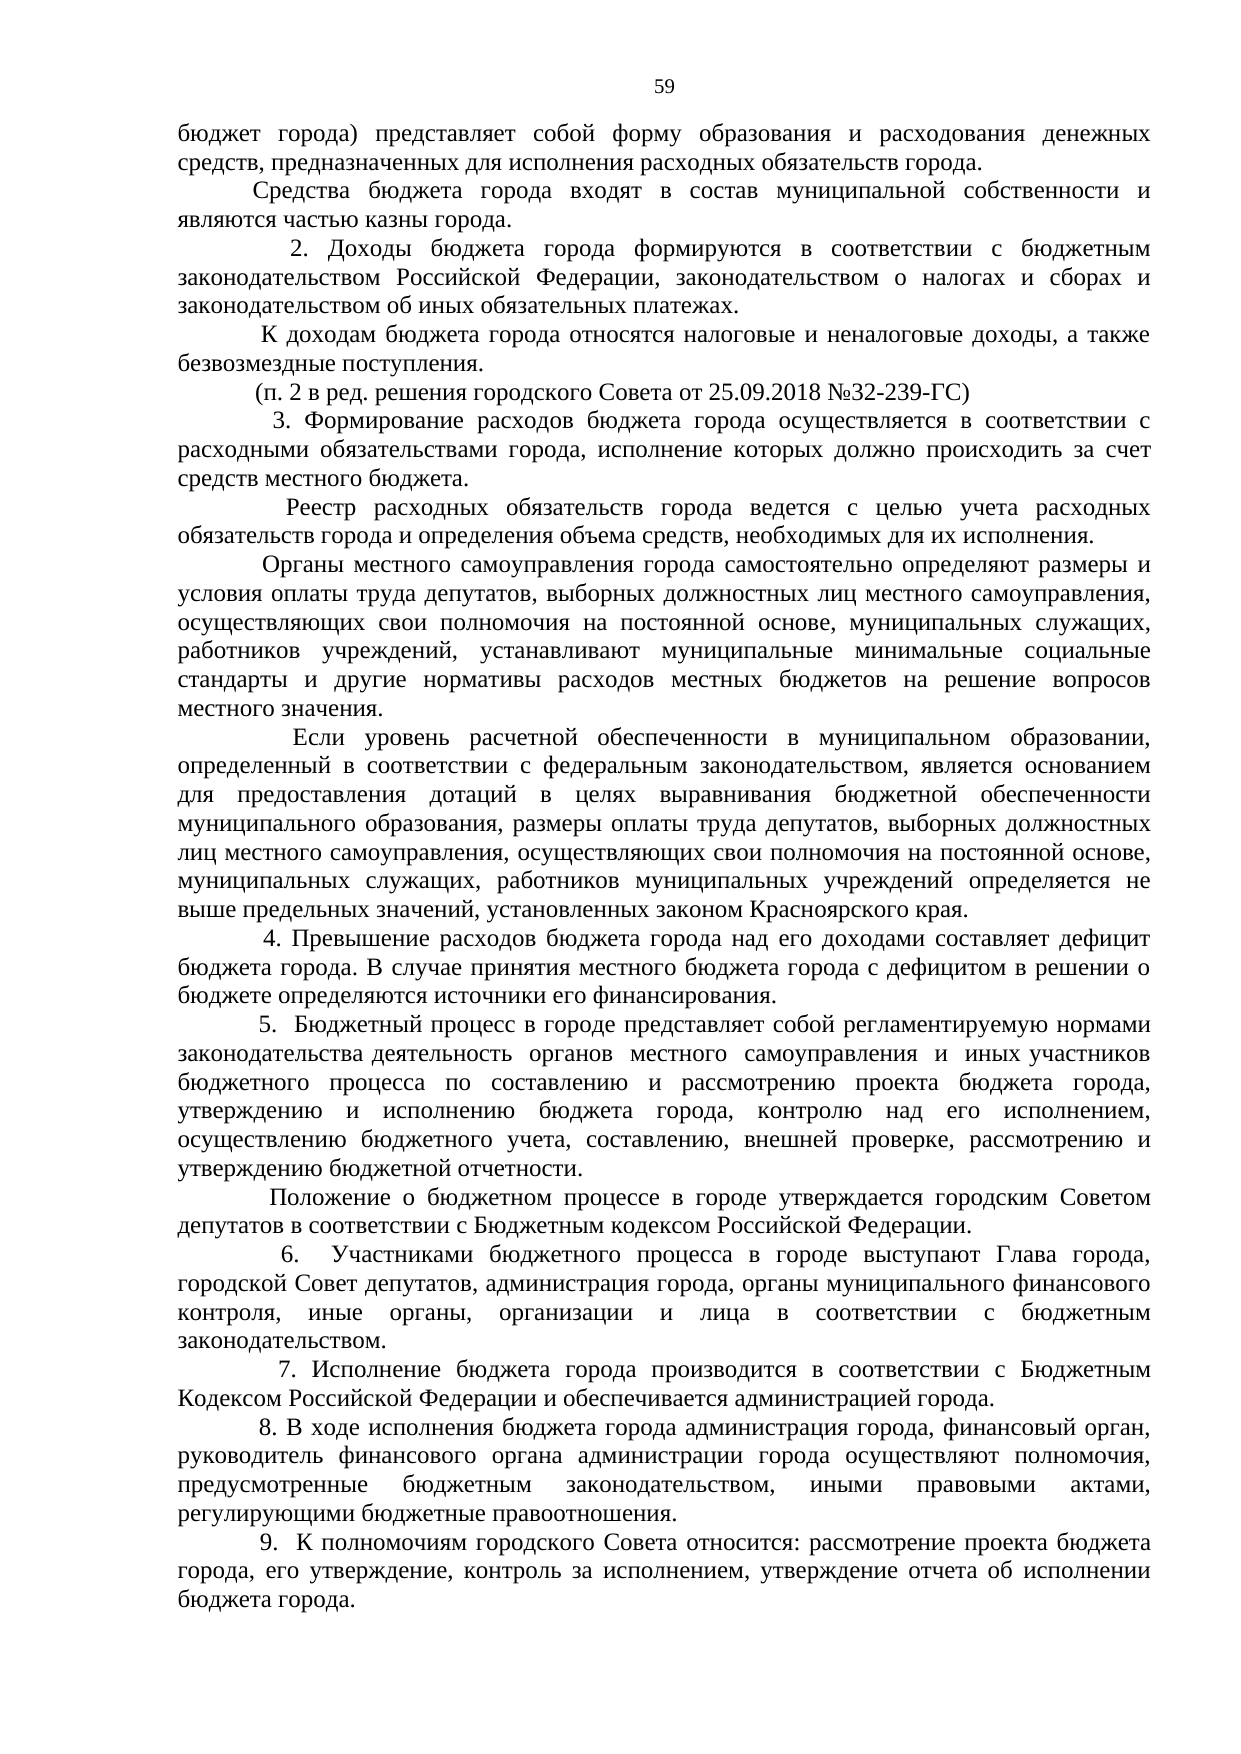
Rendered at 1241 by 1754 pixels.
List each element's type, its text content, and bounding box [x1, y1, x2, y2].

text 2. Доходы бюджета города формируются в соответствии с бюджетным законодательством Российской Федерации, законодательством о налогах и сборах и законодательством об иных обязательных платежах. [177, 233, 1152, 319]
text К доходам бюджета города относятся налоговые и неналоговые доходы, а также безвозмездные поступления. [177, 319, 1152, 377]
text 3. Формирование расходов бюджета города осуществляется в соответствии с расходными обязательствами города, исполнение которых должно происходить за счет средств местного бюджета. [177, 406, 1152, 492]
text 6. Участниками бюджетного процесса в городе выступают Глава города, городской Совет депутатов, администрация города, органы муниципального финансового контроля, иные органы, организации и лица в соответствии с бюджетным законодательством. [177, 1239, 1152, 1354]
text 9. К полномочиям городского Совета относится: рассмотрение проекта бюджета города, его утверждение, контроль за исполнением, утверждение отчета об исполнении бюджета города. [177, 1527, 1152, 1613]
text Органы местного самоуправления города самостоятельно определяют размеры и условия оплаты труда депутатов, выборных должностных лиц местного самоуправления, осуществляющих свои полномочия на постоянной основе, муниципальных служащих, работников учреждений, устанавливают муниципальные минимальные социальные стандарты и другие нормативы расходов местных бюджетов на решение вопросов местного значения. [177, 549, 1152, 722]
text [177, 118, 1152, 176]
text 5. Бюджетный процесс в городе представляет собой регламентируемую нормами законодательства деятельность органов местного самоуправления и иных участников бюджетного процесса по составлению и рассмотрению проекта бюджета города, утверждению и исполнению бюджета города, контролю над его исполнением, осуществлению бюджетного учета, составлению, внешней проверке, рассмотрению и утверждению бюджетной отчетности. [177, 1009, 1152, 1182]
text 4. Превышение расходов бюджета города над его доходами составляет дефицит бюджета города. В случае принятия местного бюджета города с дефицитом в решении о бюджете определяются источники его финансирования. [177, 923, 1152, 1009]
text Реестр расходных обязательств города ведется с целью учета расходных обязательств города и определения объема средств, необходимых для их исполнения. [177, 492, 1152, 549]
text Если уровень расчетной обеспеченности в муниципальном образовании, определенный в соответствии с федеральным законодательством, является основанием для предоставления дотаций в целях выравнивания бюджетной обеспеченности муниципального образования, размеры оплаты труда депутатов, выборных должностных лиц местного самоуправления, осуществляющих свои полномочия на постоянной основе, муниципальных служащих, работников муниципальных учреждений определяется не выше предельных значений, установленных законом Красноярского края. [177, 722, 1152, 923]
text (п. 2 в ред. решения городского Совета от 25.09.2018 №32-239-ГС) [177, 377, 1152, 406]
text Положение о бюджетном процессе в городе утверждается городским Советом депутатов в соответствии с Бюджетным кодексом Российской Федерации. [177, 1182, 1152, 1239]
text Средства бюджета города входят в состав муниципальной собственности и являются частью казны города. [177, 176, 1152, 233]
text 8. В ходе исполнения бюджета города администрация города, финансовый орган, руководитель финансового органа администрации города осуществляют полномочия, предусмотренные бюджетным законодательством, иными правовыми актами, регулирующими бюджетные правоотношения. [177, 1412, 1152, 1527]
text 7. Исполнение бюджета города производится в соответствии с Бюджетным Кодексом Российской Федерации и обеспечивается администрацией города. [177, 1354, 1152, 1412]
